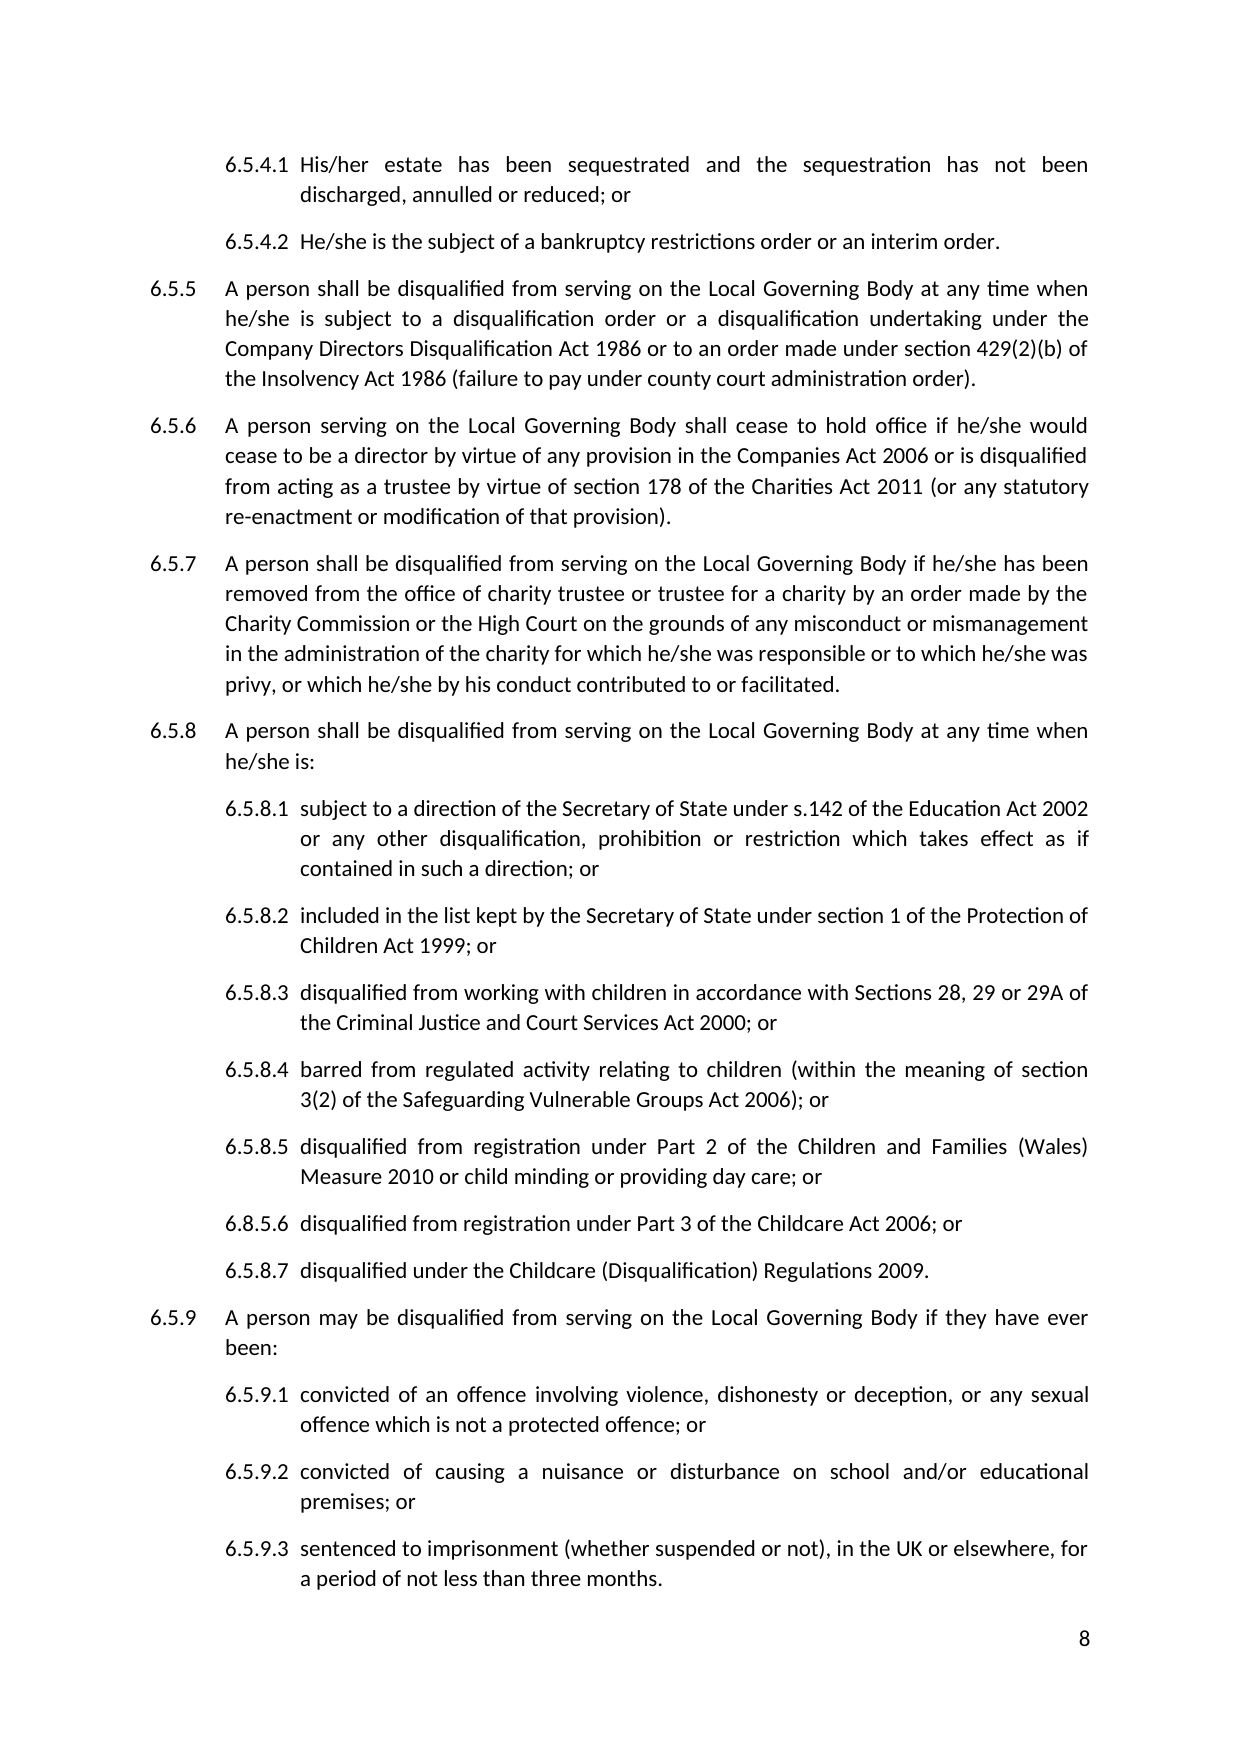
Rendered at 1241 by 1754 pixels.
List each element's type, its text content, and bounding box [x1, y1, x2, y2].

text 6.5.8.2 included in the list kept by the Secretary of State under section 1 of the Protection of Children Act 1999; or [225, 901, 1090, 959]
text 6.5.8.1 subject to a direction of the Secretary of State under s.142 of the Education Act 2002 or any other disqualification, prohibition or restriction which takes effect as if contained in such a direction; or [225, 794, 1090, 882]
text 6.5.9.1 convicted of an offence involving violence, dishonesty or deception, or any sexual offence which is not a protected offence; or [225, 1380, 1090, 1438]
text 6.5.4.2 He/she is the subject of a bankruptcy restrictions order or an interim order. [150, 227, 1090, 255]
text 6.8.5.6 disqualified from registration under Part 3 of the Childcare Act 2006; or [150, 1209, 1090, 1237]
text 6.5.8.4 barred from regulated activity relating to children (within the meaning of section 3(2) of the Safeguarding Vulnerable Groups Act 2006); or [225, 1055, 1090, 1113]
text 6.5.9.3 sentenced to imprisonment (whether suspended or not), in the UK or elsewhere, for a period of not less than three months. [225, 1534, 1090, 1593]
text 6.5.7 A person shall be disqualified from serving on the Local Governing Body if he/she has been removed from the office of charity trustee or trustee for a charity by an order made by the Charity Commission or the High Court on the grounds of any misconduct or mismanagement in the administration of the charity for which he/she was responsible or to which he/she was privy, or which he/she by his conduct contributed to or facilitated. [150, 549, 1090, 698]
text 6.5.9.2 convicted of causing a nuisance or disturbance on school and/or educational premises; or [225, 1457, 1090, 1516]
text 6.5.8 A person shall be disqualified from serving on the Local Governing Body at any time when he/she is: [150, 717, 1090, 775]
text 6.5.5 A person shall be disqualified from serving on the Local Governing Body at any time when he/she is subject to a disqualification order or a disqualification undertaking under the Company Directors Disqualification Act 1986 or to an order made under section 429(2)(b) of the Insolvency Act 1986 (failure to pay under county court administration order). [150, 274, 1090, 393]
text 6.5.4.1 His/her estate has been sequestrated and the sequestration has not been discharged, annulled or reduced; or [225, 150, 1090, 208]
text 6.5.6 A person serving on the Local Governing Body shall cease to hold office if he/she would cease to be a director by virtue of any provision in the Companies Act 2006 or is disqualified from acting as a trustee by virtue of section 178 of the Charities Act 2011 (or any statutory re-enactment or modification of that provision). [150, 411, 1090, 530]
text 6.5.8.3 disqualified from working with children in accordance with Sections 28, 29 or 29A of the Criminal Justice and Court Services Act 2000; or [225, 978, 1090, 1036]
text 6.5.8.7 disqualified under the Childcare (Disqualification) Regulations 2009. [150, 1256, 1090, 1284]
text 6.5.8.5 disqualified from registration under Part 2 of the Children and Families (Wales) Measure 2010 or child minding or providing day care; or [225, 1132, 1090, 1191]
text 6.5.9 A person may be disqualified from serving on the Local Governing Body if they have ever been: [150, 1303, 1090, 1361]
